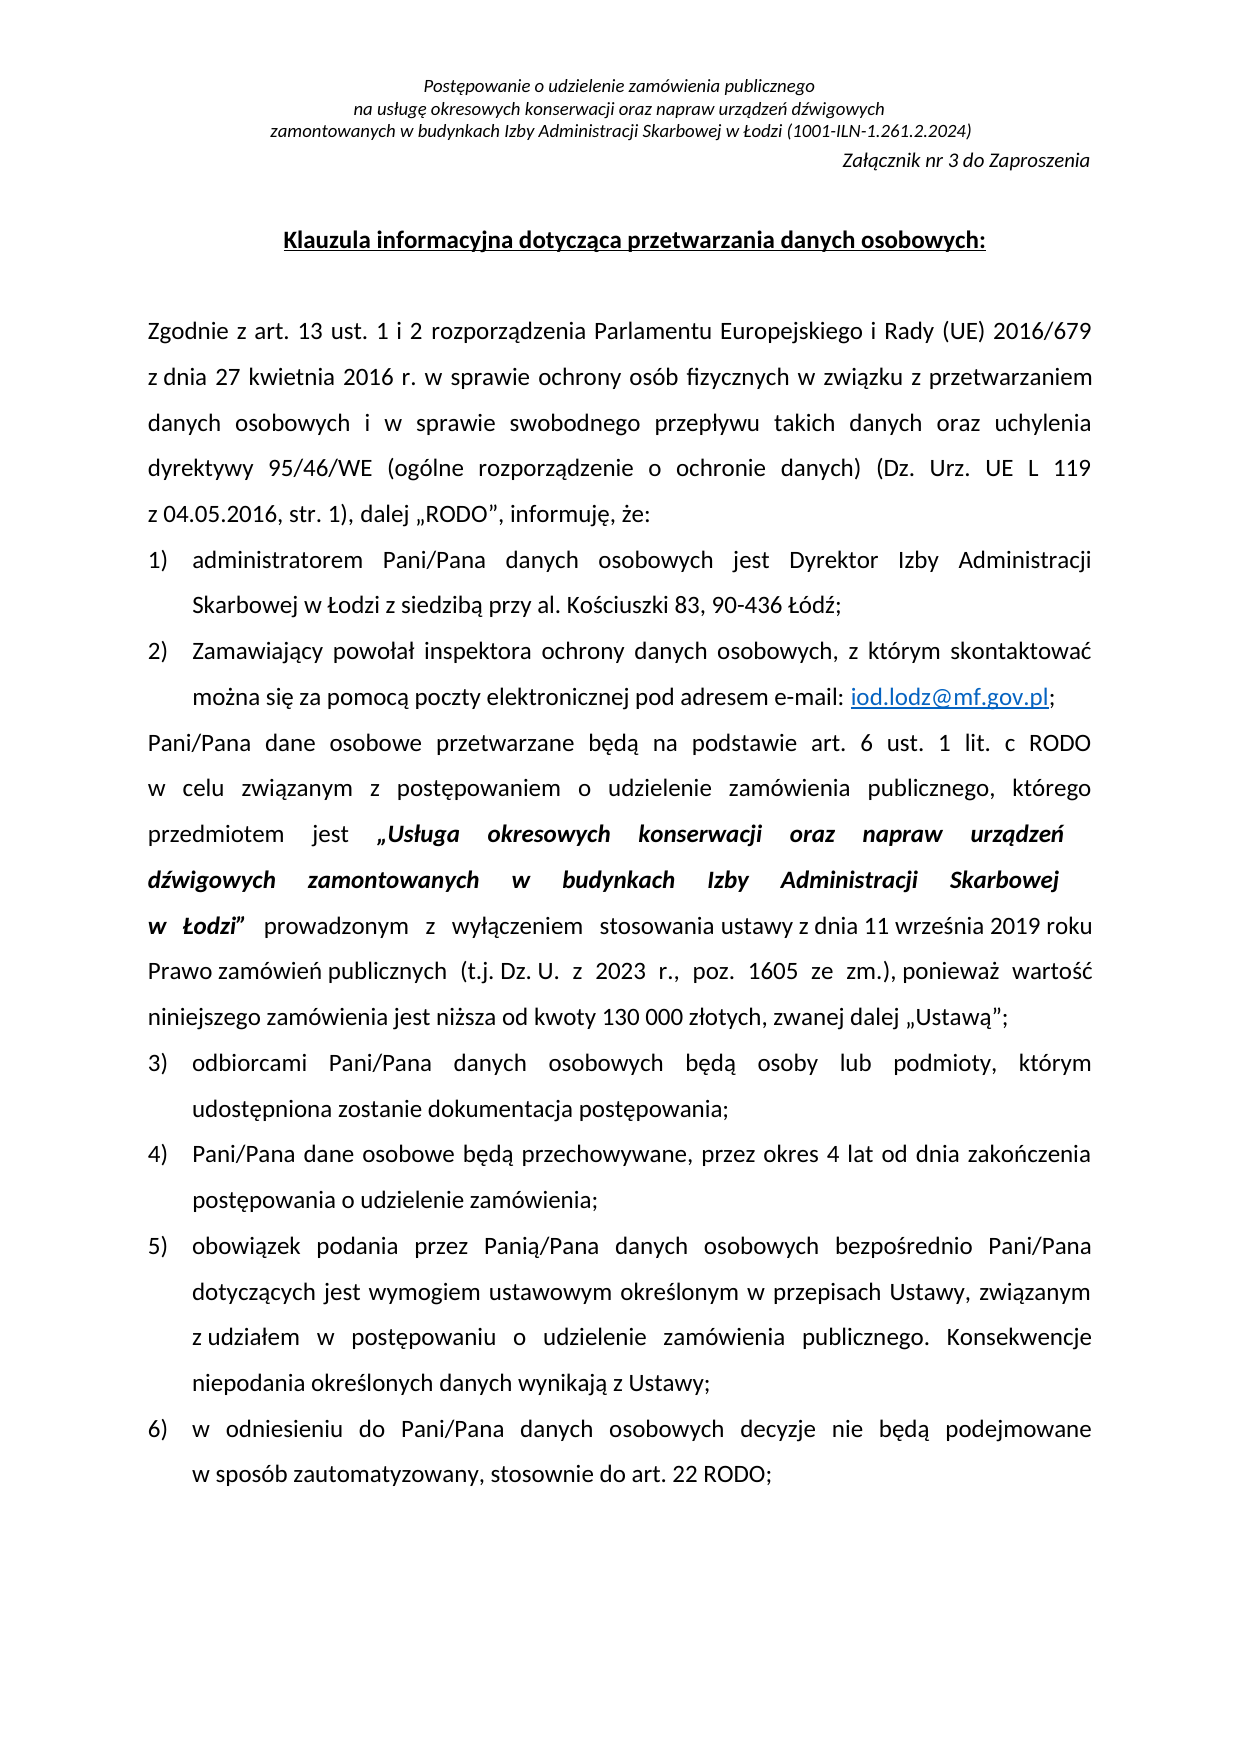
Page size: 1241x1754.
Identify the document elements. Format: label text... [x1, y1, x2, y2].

list odbiorcami Pani/Pana danych osobowych będą osoby lub podmioty, którym udostępniona zostanie dokumentacja postępowania; [148, 1047, 1093, 1123]
list w odniesieniu do Pani/Pana danych osobowych decyzje nie będą podejmowane w sposób zautomatyzowany, stosownie do art. 22 RODO; [148, 1413, 1093, 1489]
list administratorem Pani/Pana danych osobowych jest Dyrektor Izby Administracji Skarbowej w Łodzi z siedzibą przy al. Kościuszki 83, 90-436 Łódź; [148, 544, 1093, 620]
text Załącznik nr 3 do Zaproszenia [177, 148, 1093, 173]
text Zgodnie z art. 13 ust. 1 i 2 rozporządzenia Parlamentu Europejskiego i Rady (UE) 2016/679 z dnia 27 kwietnia 2016 r. w sprawie ochrony osób fizycznych w związku z przetwarzaniem danych osobowych i w sprawie swobodnego przepływu takich danych oraz uchylenia dyrektywy 95/46/WE (ogólne rozporządzenie o ochronie danych) (Dz. Urz. UE L 119 z 04.05.2016, str. 1), dalej „RODO”, informuję, że: [148, 315, 1093, 529]
list Zamawiający powołał inspektora ochrony danych osobowych, z którym skontaktować można się za pomocą poczty elektronicznej pod adresem e-mail: iod.lodz@mf.gov.pl; [148, 635, 1093, 712]
text Pani/Pana dane osobowe przetwarzane będą na podstawie art. 6 ust. 1 lit. c RODO w celu związanym z postępowaniem o udzielenie zamówienia publicznego, którego przedmiotem jest „Usługa okresowych konserwacji oraz napraw urządzeń dźwigowych zamontowanych w budynkach Izby Administracji Skarbowej w Łodzi” prowadzonym z wyłączeniem stosowania ustawy z dnia 11 września 2019 roku Prawo zamówień publicznych (t.j. Dz. U. z 2023 r., poz. 1605 ze zm.), ponieważ wartość niniejszego zamówienia jest niższa od kwoty 130 000 złotych, zwanej dalej „Ustawą”; [148, 727, 1093, 1032]
text Klauzula informacyjna dotycząca przetwarzania danych osobowych: [177, 224, 1093, 254]
list obowiązek podania przez Panią/Pana danych osobowych bezpośrednio Pani/Pana dotyczących jest wymogiem ustawowym określonym w przepisach Ustawy, związanym z udziałem w postępowaniu o udzielenie zamówienia publicznego. Konsekwencje niepodania określonych danych wynikają z Ustawy; [148, 1230, 1093, 1398]
list Pani/Pana dane osobowe będą przechowywane, przez okres 4 lat od dnia zakończenia postępowania o udzielenie zamówienia; [148, 1138, 1093, 1215]
